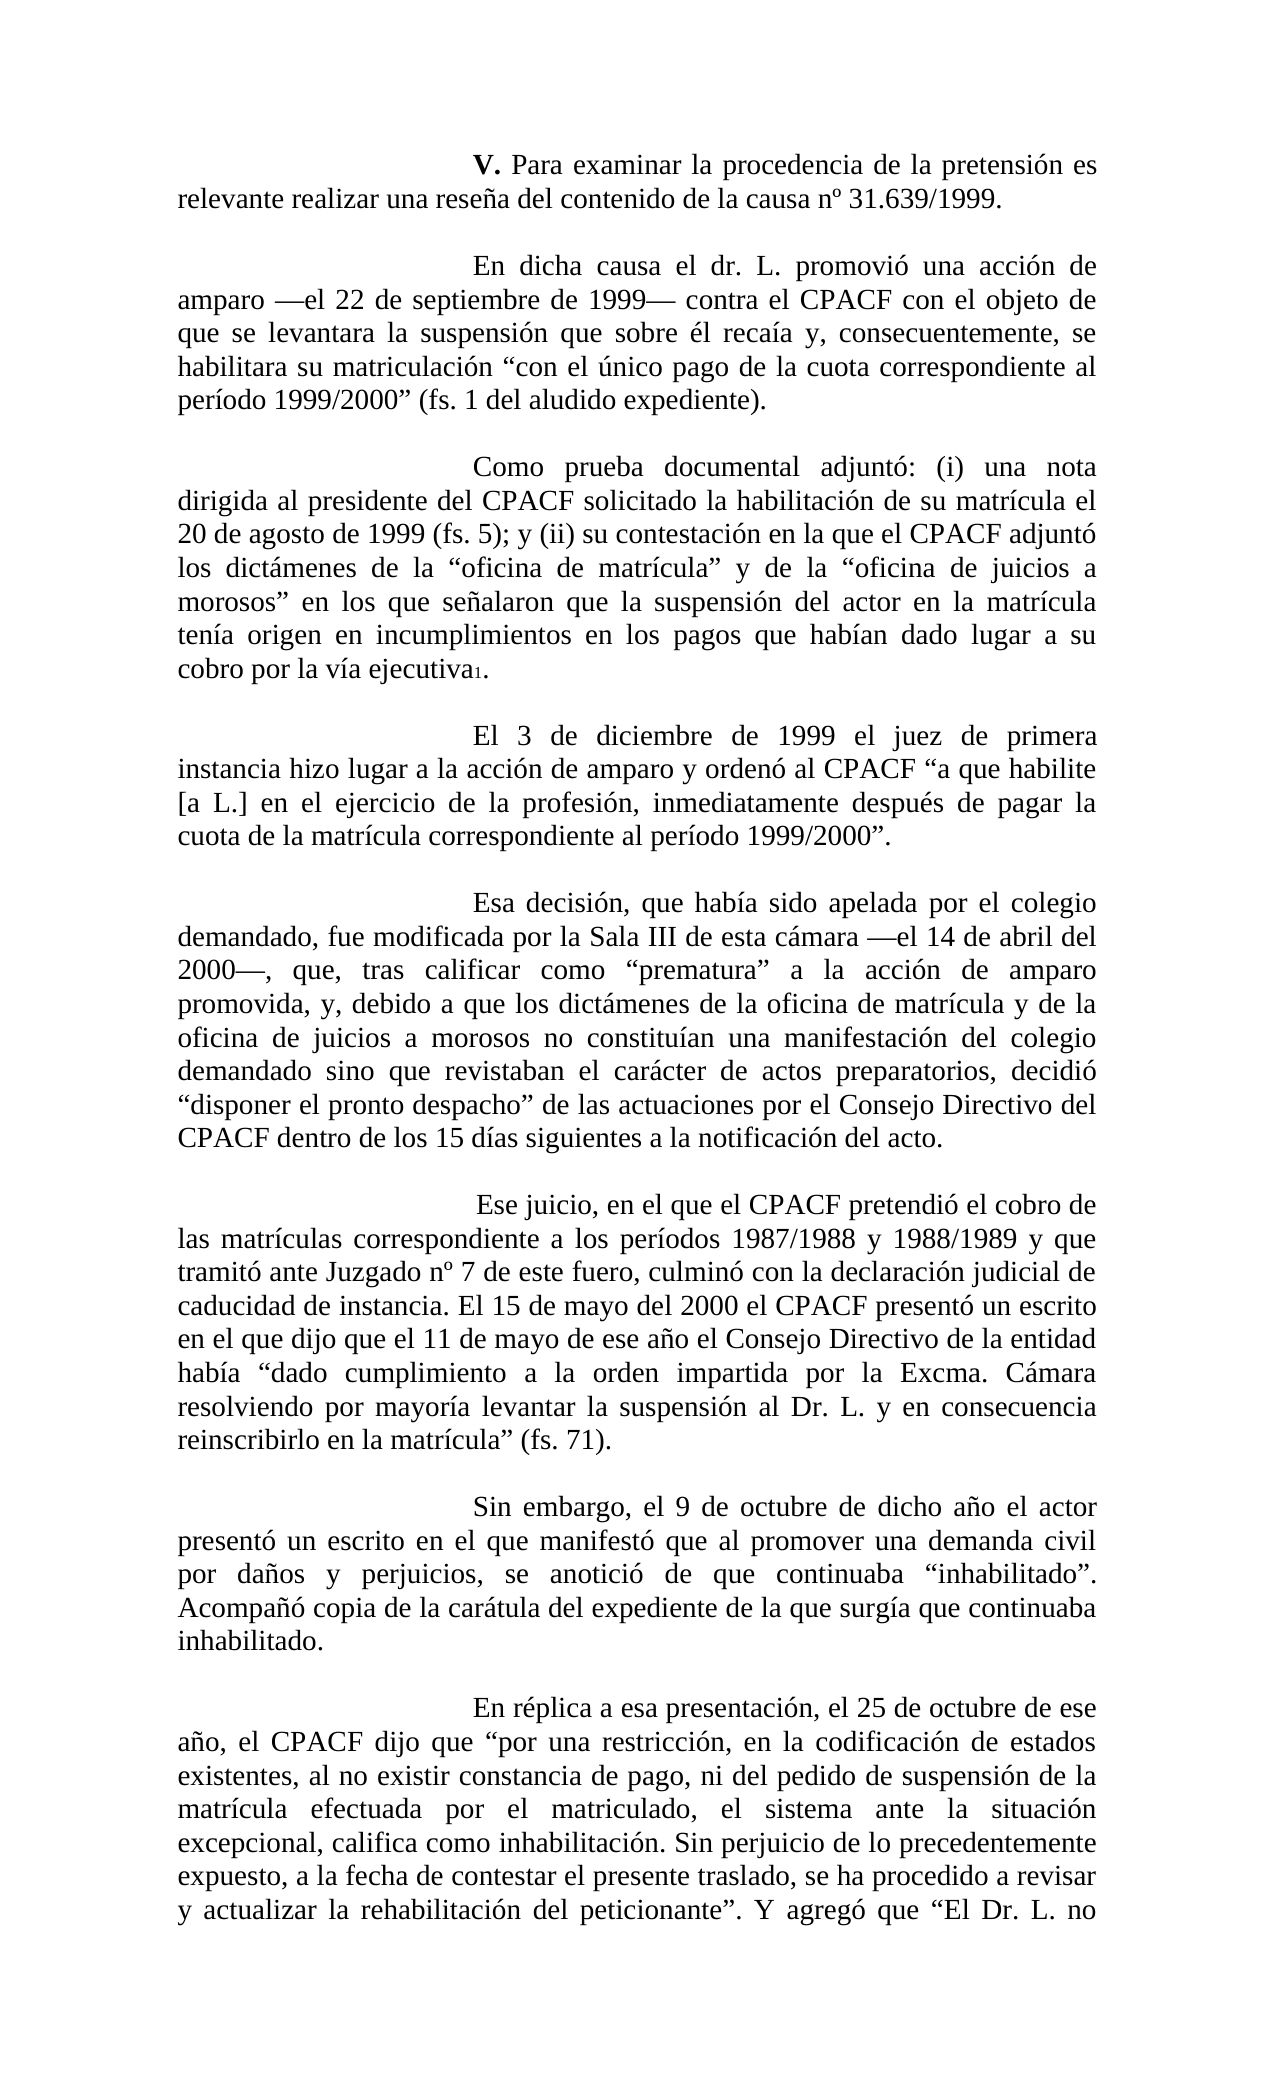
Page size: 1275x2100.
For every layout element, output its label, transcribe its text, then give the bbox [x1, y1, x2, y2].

text Sin embargo, el 9 de octubre de dicho año el actor presentó un escrito en el que manifestó que al promover una demanda civil por daños y perjuicios, se anotició de que continuaba “inhabilitado”. Acompañó copia de la carátula del expediente de la que surgía que continuaba inhabilitado. [177, 1489, 1098, 1657]
text Esa decisión, que había sido apelada por el colegio demandado, fue modificada por la Sala III de esta cámara —el 14 de abril del 2000—, que, tras calificar como “prematura” a la acción de amparo promovida, y, debido a que los dictámenes de la oficina de matrícula y de la oficina de juicios a morosos no constituían una manifestación del colegio demandado sino que revistaban el carácter de actos preparatorios, decidió “disponer el pronto despacho” de las actuaciones por el Consejo Directivo del CPACF dentro de los 15 días siguientes a la notificación del acto. [177, 886, 1098, 1154]
text El 3 de diciembre de 1999 el juez de primera instancia hizo lugar a la acción de amparo y ordenó al CPACF “a que habilite [a L.] en el ejercicio de la profesión, inmediatamente después de pagar la cuota de la matrícula correspondiente al período 1999/2000”. [177, 718, 1098, 852]
text Ese juicio, en el que el CPACF pretendió el cobro de las matrículas correspondiente a los períodos 1987/1988 y 1988/1989 y que tramitó ante Juzgado nº 7 de este fuero, culminó con la declaración judicial de caducidad de instancia. El 15 de mayo del 2000 el CPACF presentó un escrito en el que dijo que el 11 de mayo de ese año el Consejo Directivo de la entidad había “dado cumplimiento a la orden impartida por la Excma. Cámara resolviendo por mayoría levantar la suspensión al Dr. L. y en consecuencia reinscribirlo en la matrícula” (fs. 71). [177, 1187, 1098, 1456]
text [177, 1691, 1098, 1925]
text Como prueba documental adjuntó: (i) una nota dirigida al presidente del CPACF solicitado la habilitación de su matrícula el 20 de agosto de 1999 (fs. 5); y (ii) su contestación en la que el CPACF adjuntó los dictámenes de la “oficina de matrícula” y de la “oficina de juicios a morosos” en los que señalaron que la suspensión del actor en la matrícula tenía origen en incumplimientos en los pagos que habían dado lugar a su cobro por la vía ejecutiva1. [177, 449, 1098, 684]
text En dicha causa el dr. L. promovió una acción de amparo —el 22 de septiembre de 1999— contra el CPACF con el objeto de que se levantara la suspensión que sobre él recaía y, consecuentemente, se habilitara su matriculación “con el único pago de la cuota correspondiente al período 1999/2000” (fs. 1 del aludido expediente). [177, 248, 1098, 416]
text V. Para examinar la procedencia de la pretensión es relevante realizar una reseña del contenido de la causa nº 31.639/1999. [177, 148, 1098, 215]
